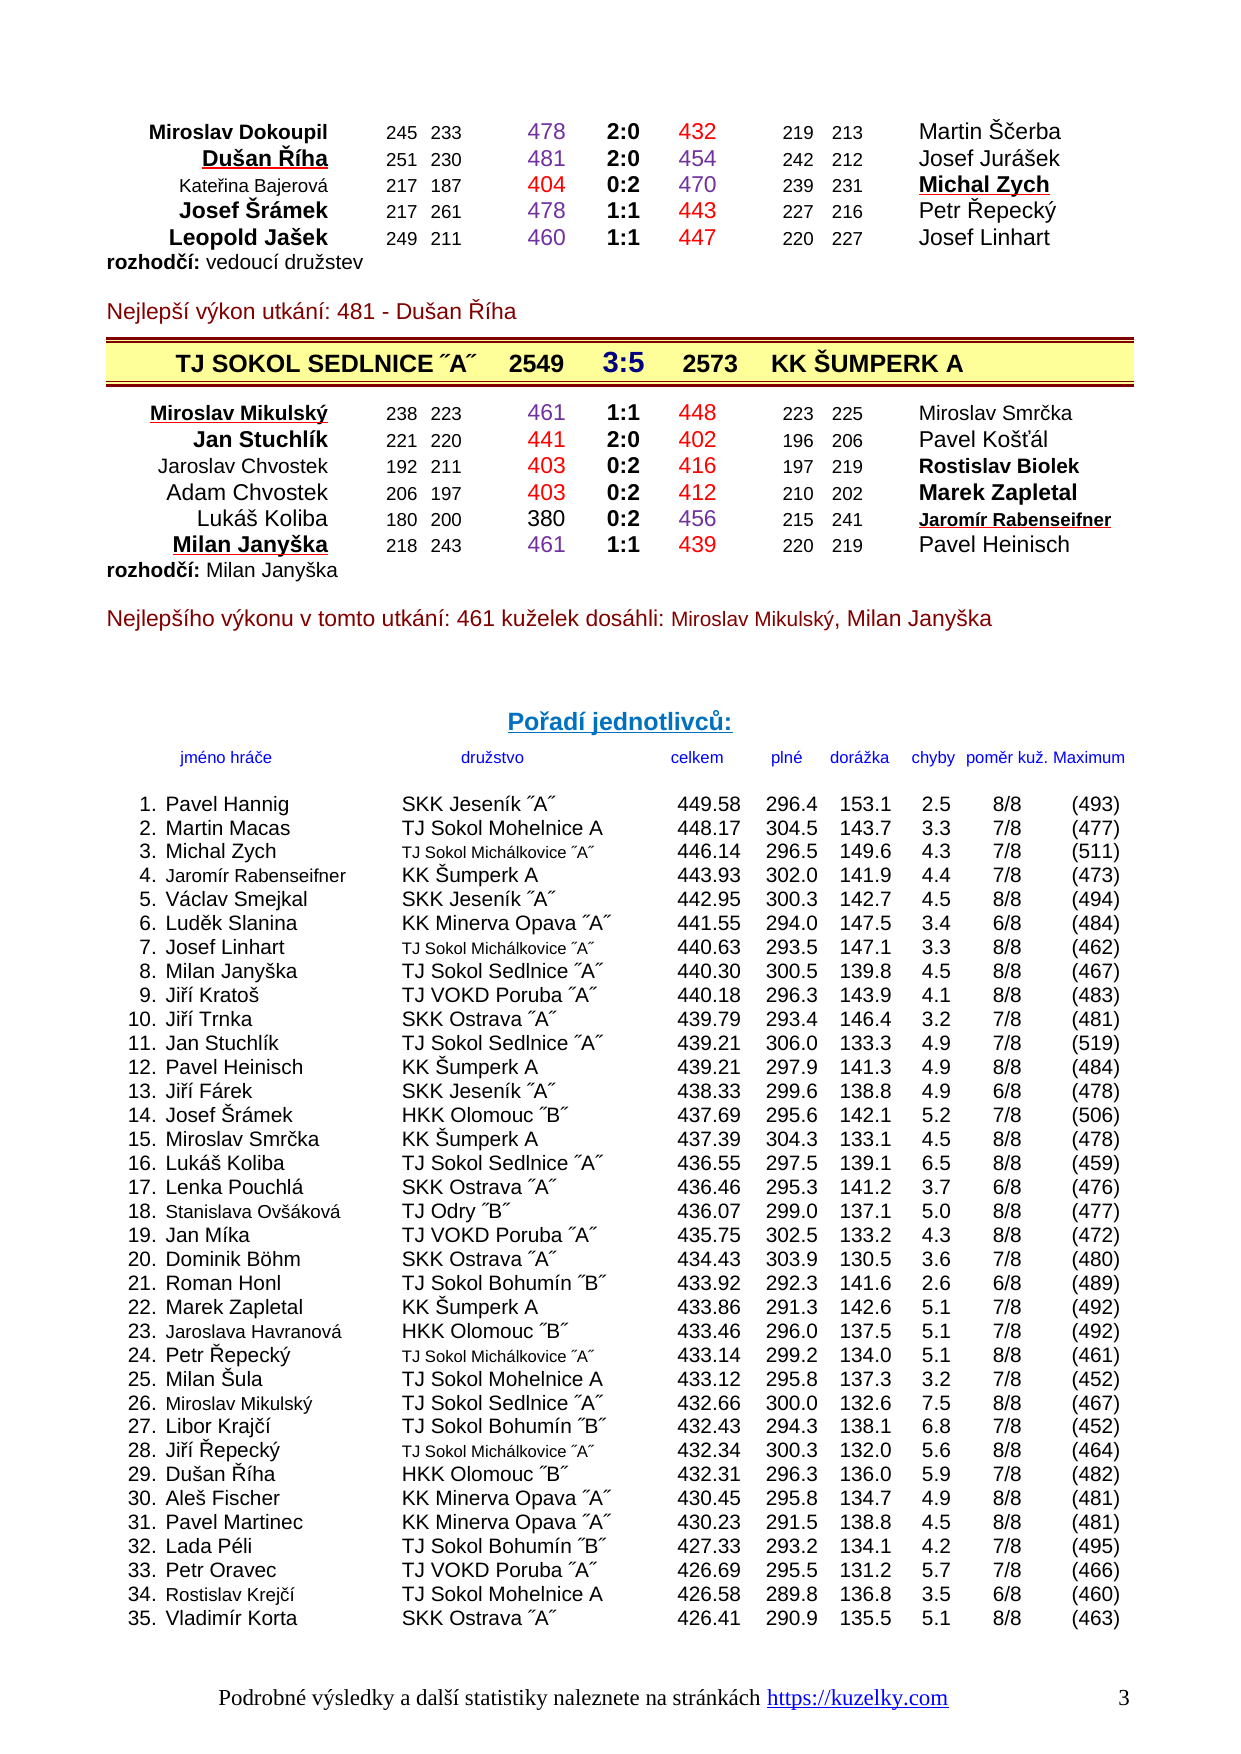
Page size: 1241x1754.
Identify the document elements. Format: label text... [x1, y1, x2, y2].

text 28. Jiří Řepecký TJ Sokol Michálkovice ˝A˝ 432.34 300.3 132.0 5.6 8/8 (464) [106, 1438, 1134, 1462]
text 20. Dominik Böhm SKK Ostrava ˝A˝ 434.43 303.9 130.5 3.6 7/8 (480) [106, 1247, 1134, 1271]
text 14. Josef Šrámek HKK Olomouc ˝B˝ 437.69 295.6 142.1 5.2 7/8 (506) [106, 1103, 1134, 1127]
text 7. Josef Linhart TJ Sokol Michálkovice ˝A˝ 440.63 293.5 147.1 3.3 8/8 (462) [106, 935, 1134, 959]
text Josef Šrámek 217 261 478 1:1 443 227 216 Petr Řepecký [106, 197, 1134, 223]
text Jaroslav Chvostek 192 211 403 0:2 416 197 219 Rostislav Biolek [106, 452, 1134, 478]
text 22. Marek Zapletal KK Šumperk A 433.86 291.3 142.6 5.1 7/8 (492) [106, 1294, 1134, 1318]
text 16. Lukáš Koliba TJ Sokol Sedlnice ˝A˝ 436.55 297.5 139.1 6.5 8/8 (459) [106, 1151, 1134, 1175]
text Jan Stuchlík 221 220 441 2:0 402 196 206 Pavel Košťál [106, 426, 1134, 452]
text 9. Jiří Kratoš TJ VOKD Poruba ˝A˝ 440.18 296.3 143.9 4.1 8/8 (483) [106, 983, 1134, 1007]
text Kateřina Bajerová 217 187 404 0:2 470 239 231 Michal Zych [106, 171, 1134, 197]
text 17. Lenka Pouchlá SKK Ostrava ˝A˝ 436.46 295.3 141.2 3.7 6/8 (476) [106, 1175, 1134, 1199]
text 31. Pavel Martinec KK Minerva Opava ˝A˝ 430.23 291.5 138.8 4.5 8/8 (481) [106, 1510, 1134, 1534]
text 23. Jaroslava Havranová HKK Olomouc ˝B˝ 433.46 296.0 137.5 5.1 7/8 (492) [106, 1318, 1134, 1342]
text 4. Jaromír Rabenseifner KK Šumperk A 443.93 302.0 141.9 4.4 7/8 (473) [106, 863, 1134, 887]
text Lukáš Koliba 180 200 380 0:2 456 215 241 Jaromír Rabenseifner [106, 505, 1134, 531]
text 33. Petr Oravec TJ VOKD Poruba ˝A˝ 426.69 295.5 131.2 5.7 7/8 (466) [106, 1558, 1134, 1582]
text 25. Milan Šula TJ Sokol Mohelnice A 433.12 295.8 137.3 3.2 7/8 (452) [106, 1366, 1134, 1390]
text 34. Rostislav Krejčí TJ Sokol Mohelnice A 426.58 289.8 136.8 3.5 6/8 (460) [106, 1582, 1134, 1606]
text 18. Stanislava Ovšáková TJ Odry ˝B˝ 436.07 299.0 137.1 5.0 8/8 (477) [106, 1199, 1134, 1223]
text 11. Jan Stuchlík TJ Sokol Sedlnice ˝A˝ 439.21 306.0 133.3 4.9 7/8 (519) [106, 1031, 1134, 1055]
text 24. Petr Řepecký TJ Sokol Michálkovice ˝A˝ 433.14 299.2 134.0 5.1 8/8 (461) [106, 1342, 1134, 1366]
text jméno hráče družstvo celkem plné dorážka chyby poměr kuž. Maximum [106, 748, 1134, 767]
text 32. Lada Péli TJ Sokol Bohumín ˝B˝ 427.33 293.2 134.1 4.2 7/8 (495) [106, 1534, 1134, 1558]
text Milan Janyška 218 243 461 1:1 439 220 219 Pavel Heinisch [106, 531, 1134, 557]
text rozhodčí: vedoucí družstev [106, 250, 1134, 274]
text 3. Michal Zych TJ Sokol Michálkovice ˝A˝ 446.14 296.5 149.6 4.3 7/8 (511) [106, 839, 1134, 863]
text 29. Dušan Říha HKK Olomouc ˝B˝ 432.31 296.3 136.0 5.9 7/8 (482) [106, 1462, 1134, 1486]
text 19. Jan Míka TJ VOKD Poruba ˝A˝ 435.75 302.5 133.2 4.3 8/8 (472) [106, 1223, 1134, 1247]
text 5. Václav Smejkal SKK Jeseník ˝A˝ 442.95 300.3 142.7 4.5 8/8 (494) [106, 887, 1134, 911]
text Miroslav Dokoupil 245 233 478 2:0 432 219 213 Martin Ščerba [106, 118, 1134, 144]
text 15. Miroslav Smrčka KK Šumperk A 437.39 304.3 133.1 4.5 8/8 (478) [106, 1127, 1134, 1151]
text rozhodčí: Milan Janyška [106, 557, 1134, 581]
text 30. Aleš Fischer KK Minerva Opava ˝A˝ 430.45 295.8 134.7 4.9 8/8 (481) [106, 1486, 1134, 1510]
text Dušan Říha 251 230 481 2:0 454 242 212 Josef Jurášek [106, 144, 1134, 171]
text 21. Roman Honl TJ Sokol Bohumín ˝B˝ 433.92 292.3 141.6 2.6 6/8 (489) [106, 1271, 1134, 1294]
text 27. Libor Krajčí TJ Sokol Bohumín ˝B˝ 432.43 294.3 138.1 6.8 7/8 (452) [106, 1414, 1134, 1438]
text Leopold Jašek 249 211 460 1:1 447 220 227 Josef Linhart [106, 223, 1134, 250]
text Adam Chvostek 206 197 403 0:2 412 210 202 Marek Zapletal [106, 478, 1134, 505]
text 6. Luděk Slanina KK Minerva Opava ˝A˝ 441.55 294.0 147.5 3.4 6/8 (484) [106, 911, 1134, 935]
text TJ Sokol Sedlnice ˝A˝ 2549 3:5 2573 KK Šumperk A [106, 343, 1134, 381]
text 12. Pavel Heinisch KK Šumperk A 439.21 297.9 141.3 4.9 8/8 (484) [106, 1055, 1134, 1079]
text Pořadí jednotlivců: [94, 707, 1145, 736]
text Nejlepšího výkonu v tomto utkání: 461 kuželek dosáhli: Miroslav Mikulský, Milan Janyška [106, 605, 1134, 632]
text 2. Martin Macas TJ Sokol Mohelnice A 448.17 304.5 143.7 3.3 7/8 (477) [106, 815, 1134, 839]
text 35. Vladimír Korta SKK Ostrava ˝A˝ 426.41 290.9 135.5 5.1 8/8 (463) [106, 1606, 1134, 1630]
text 8. Milan Janyška TJ Sokol Sedlnice ˝A˝ 440.30 300.5 139.8 4.5 8/8 (467) [106, 959, 1134, 983]
text 13. Jiří Fárek SKK Jeseník ˝A˝ 438.33 299.6 138.8 4.9 6/8 (478) [106, 1079, 1134, 1103]
text 10. Jiří Trnka SKK Ostrava ˝A˝ 439.79 293.4 146.4 3.2 7/8 (481) [106, 1007, 1134, 1031]
text 26. Miroslav Mikulský TJ Sokol Sedlnice ˝A˝ 432.66 300.0 132.6 7.5 8/8 (467) [106, 1390, 1134, 1414]
text Miroslav Mikulský 238 223 461 1:1 448 223 225 Miroslav Smrčka [106, 399, 1134, 426]
text Nejlepší výkon utkání: 481 - Dušan Říha [106, 298, 1134, 324]
text 1. Pavel Hannig SKK Jeseník ˝A˝ 449.58 296.4 153.1 2.5 8/8 (493) [106, 791, 1134, 815]
